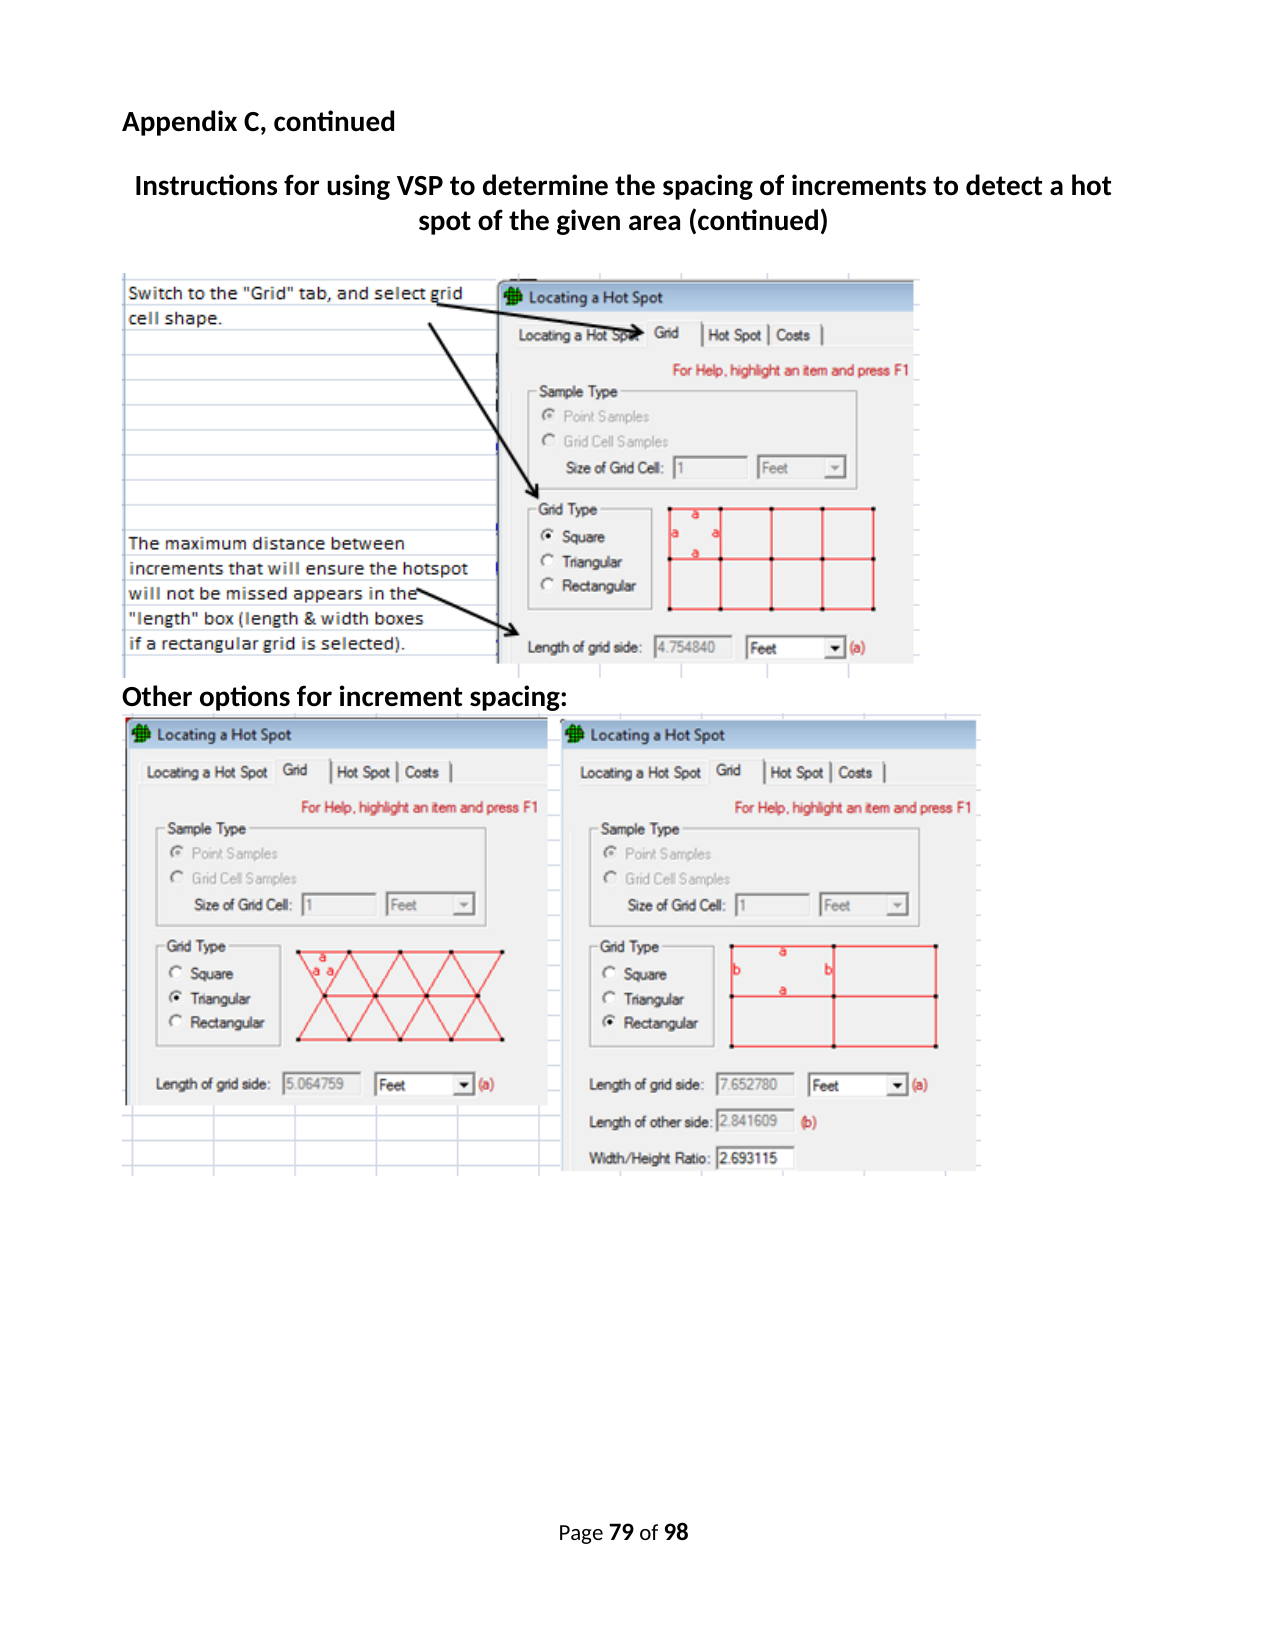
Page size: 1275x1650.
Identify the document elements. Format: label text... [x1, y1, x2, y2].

picture [121, 713, 981, 1176]
text Appendix C, continued [122, 103, 1125, 139]
picture [121, 273, 920, 678]
text Instructions for using VSP to determine the spacing of increments to detect a hot spot of the given area (continued) [122, 167, 1125, 238]
text Other options for increment spacing: [122, 678, 1125, 713]
